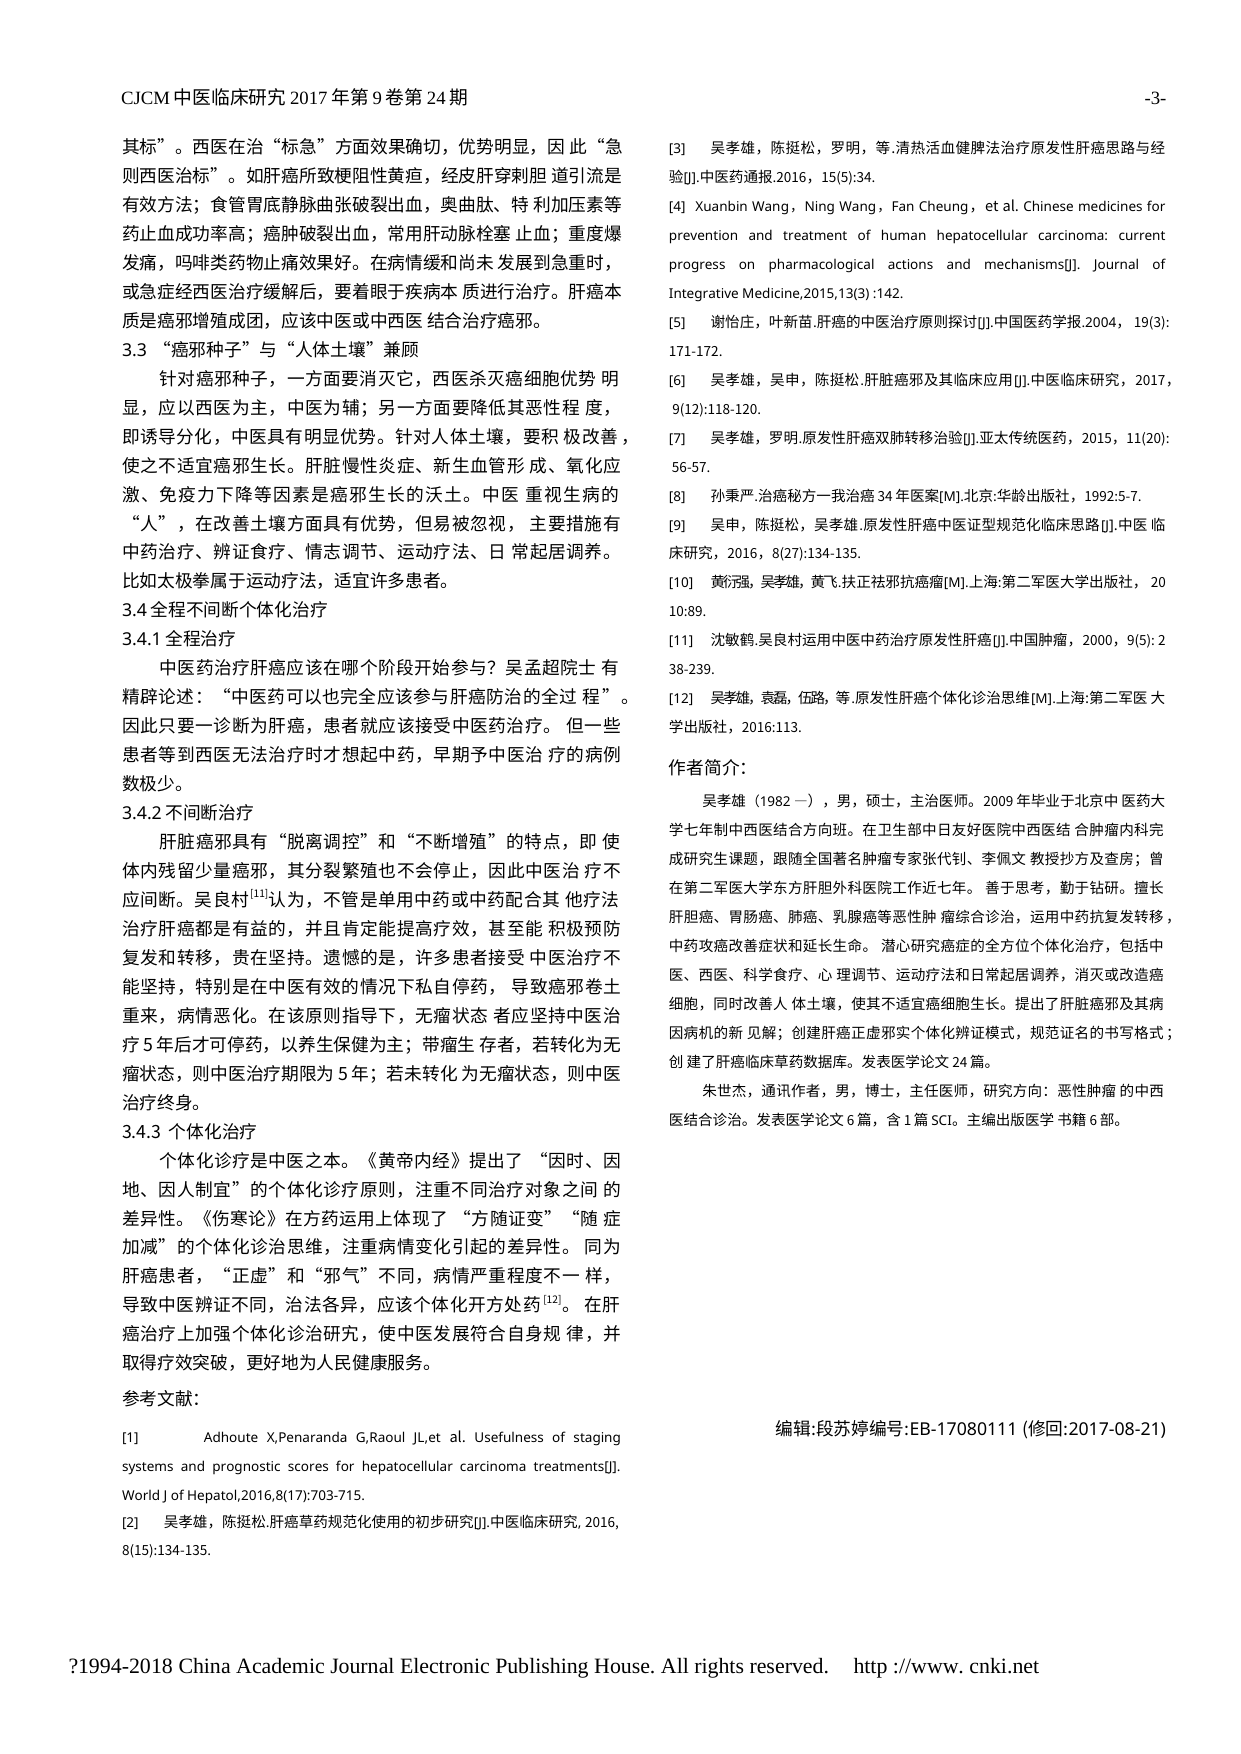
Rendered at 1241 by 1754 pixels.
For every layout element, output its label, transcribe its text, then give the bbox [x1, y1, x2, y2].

list 吴孝雄，陈挺松，罗明，等.清热活血健脾法治疗原发性肝癌思路与经 验[J].中医药通报.2016，15(5):34. [669, 130, 1166, 188]
list 沈敏鹤.吴良村运用中医中药治疗原发性肝癌[J].中国肿瘤，2000，9(5): 238-239. [669, 623, 1166, 681]
text 编辑:段苏婷编号:EB-17080111 (修回:2017-08-21) [667, 1421, 1166, 1439]
text 肝脏癌邪具有“脱离调控”和“不断增殖”的特点，即 使体内残留少量癌邪，其分裂繁殖也不会停止，因此中医治 疗不应间断。吴良村[11]认为，不管是单用中药或中药配合其 他疗法治疗肝癌都是有益的，并且肯定能提高疗效，甚至能 积极预防复发和转移，贵在坚持。遗憾的是，许多患者接受 中医治疗不能坚持，特别是在中医有效的情况下私自停药， 导致癌邪卷土重来，病情恶化。在该原则指导下，无瘤状态 者应坚持中医治疗5年后才可停药，以养生保健为主；带瘤生 存者，若转化为无瘤状态，则中医治疗期限为5年；若未转化 为无瘤状态，则中医治疗终身。 [122, 825, 621, 1115]
list 吴孝雄，吴申，陈挺松.肝脏癌邪及其临床应用[J].中医临床研究，2017， 9(12):118-120. [669, 362, 1166, 420]
text 个体化诊疗是中医之本。《黄帝内经》提出了 “因时、因 地、因人制宜”的个体化诊疗原则，注重不同治疗对象之间 的差异性。《伤寒论》在方药运用上体现了 “方随证变”“随 症加减”的个体化诊治思维，注重病情变化引起的差异性。 同为肝癌患者，“正虚”和“邪气”不同，病情严重程度不一 样，导致中医辨证不同，治法各异，应该个体化开方处药[12]。 在肝癌治疗上加强个体化诊治研宄，使中医发展符合自身规 律，并取得疗效突破，更好地为人民健康服务。 [122, 1144, 621, 1376]
subtitle 作者简介： [669, 760, 1170, 778]
list 谢怡庄，叶新苗.肝癌的中医治疗原则探讨[J].中国医药学报.2004， 19(3):171-172. [669, 304, 1166, 362]
list 吴孝雄，袁磊，伍路，等.原发性肝癌个体化诊治思维[M].上海:第二军医 大学出版社，2016:113. [669, 681, 1166, 738]
list 吴申，陈挺松，吴孝雄.原发性肝癌中医证型规范化临床思路[J].中医 临床研究，2016，8(27):134-135. [669, 507, 1166, 565]
list 吴孝雄，陈挺松.肝癌草药规范化使用的初步研究[J].中医临床研究, 2016,8(15):134-135. [122, 1506, 619, 1561]
text 3.4.2不间断治疗 [122, 796, 623, 825]
list 黄衍强，吴孝雄，黄飞.扶正祛邪抗癌瘤[M].上海:第二军医大学出版社， 2010:89. [669, 565, 1166, 623]
list Adhoute X,Penaranda G,Raoul JL,et al. Usefulness of staging systems and prognostic scores for hepatocellular carcinoma treatments[J]. World J of Hepatol,2016,8(17):703-715. [122, 1419, 621, 1506]
text 吴孝雄（1982 —），男，硕士，主治医师。2009年毕业于北京中 医药大学七年制中西医结合方向班。在卫生部中日友好医院中西医结 合肿瘤内科完成研究生课题，跟随全国著名肿瘤专家张代钊、李佩文 教授抄方及查房；曾在第二军医大学东方肝胆外科医院工作近七年。 善于思考，勤于钻研。擅长肝胆癌、胃肠癌、肺癌、乳腺癌等恶性肿 瘤综合诊治，运用中药抗复发转移，中药攻癌改善症状和延长生命。 潜心研究癌症的全方位个体化治疗，包括中医、西医、科学食疗、心 理调节、运动疗法和日常起居调养，消灭或改造癌细胞，同时改善人 体土壤，使其不适宜癌细胞生长。提出了肝脏癌邪及其病因病机的新 见解；创建肝癌正虚邪实个体化辨证模式，规范证名的书写格式；创 建了肝癌临床草药数据库。发表医学论文24篇。 [669, 783, 1166, 1073]
list 个体化治疗 [122, 1115, 623, 1144]
text 朱世杰，通讯作者，男，博士，主任医师，研究方向：恶性肿瘤 的中西医结合诊治。发表医学论文6篇，含1篇SCI。主编出版医学 书籍6部。 [669, 1073, 1166, 1131]
subtitle 参考文献： [122, 1391, 623, 1409]
text 中医药治疗肝癌应该在哪个阶段开始参与？吴孟超院士 有精辟论述：“中医药可以也完全应该参与肝癌防治的全过 程”。因此只要一诊断为肝癌，患者就应该接受中医药治疗。 但一些患者等到西医无法治疗时才想起中药，早期予中医治 疗的病例数极少。 [122, 652, 621, 796]
list Xuanbin Wang，Ning Wang，Fan Cheung，et al. Chinese medicines for prevention and treatment of human hepatocellular carcinoma: current progress on pharmacological actions and mechanisms[J]. Journal of Integrative Medicine,2015,13(3) :142. [669, 188, 1166, 304]
text 3.4全程不间断个体化治疗 3.4.1全程治疗 [122, 594, 335, 652]
list 孙秉严.治癌秘方一我治癌34年医案[M].北京:华龄出版社，1992:5-7. [669, 478, 1170, 507]
list 吴孝雄，罗明.原发性肝癌双肺转移治验[J].亚太传统医药，2015，11(20): 56-57. [669, 420, 1166, 478]
text 针对癌邪种子，一方面要消灭它，西医杀灭癌细胞优势 明显，应以西医为主，中医为辅；另一方面要降低其恶性程 度，即诱导分化，中医具有明显优势。针对人体土壤，要积 极改善，使之不适宜癌邪生长。肝脏慢性炎症、新生血管形 成、氧化应激、免疫力下降等因素是癌邪生长的沃土。中医 重视生病的“人”，在改善土壤方面具有优势，但易被忽视， 主要措施有中药治疗、辨证食疗、情志调节、运动疗法、日 常起居调养。比如太极拳属于运动疗法，适宜许多患者。 [122, 362, 621, 594]
list “癌邪种子”与“人体土壤”兼顾 [122, 333, 623, 362]
